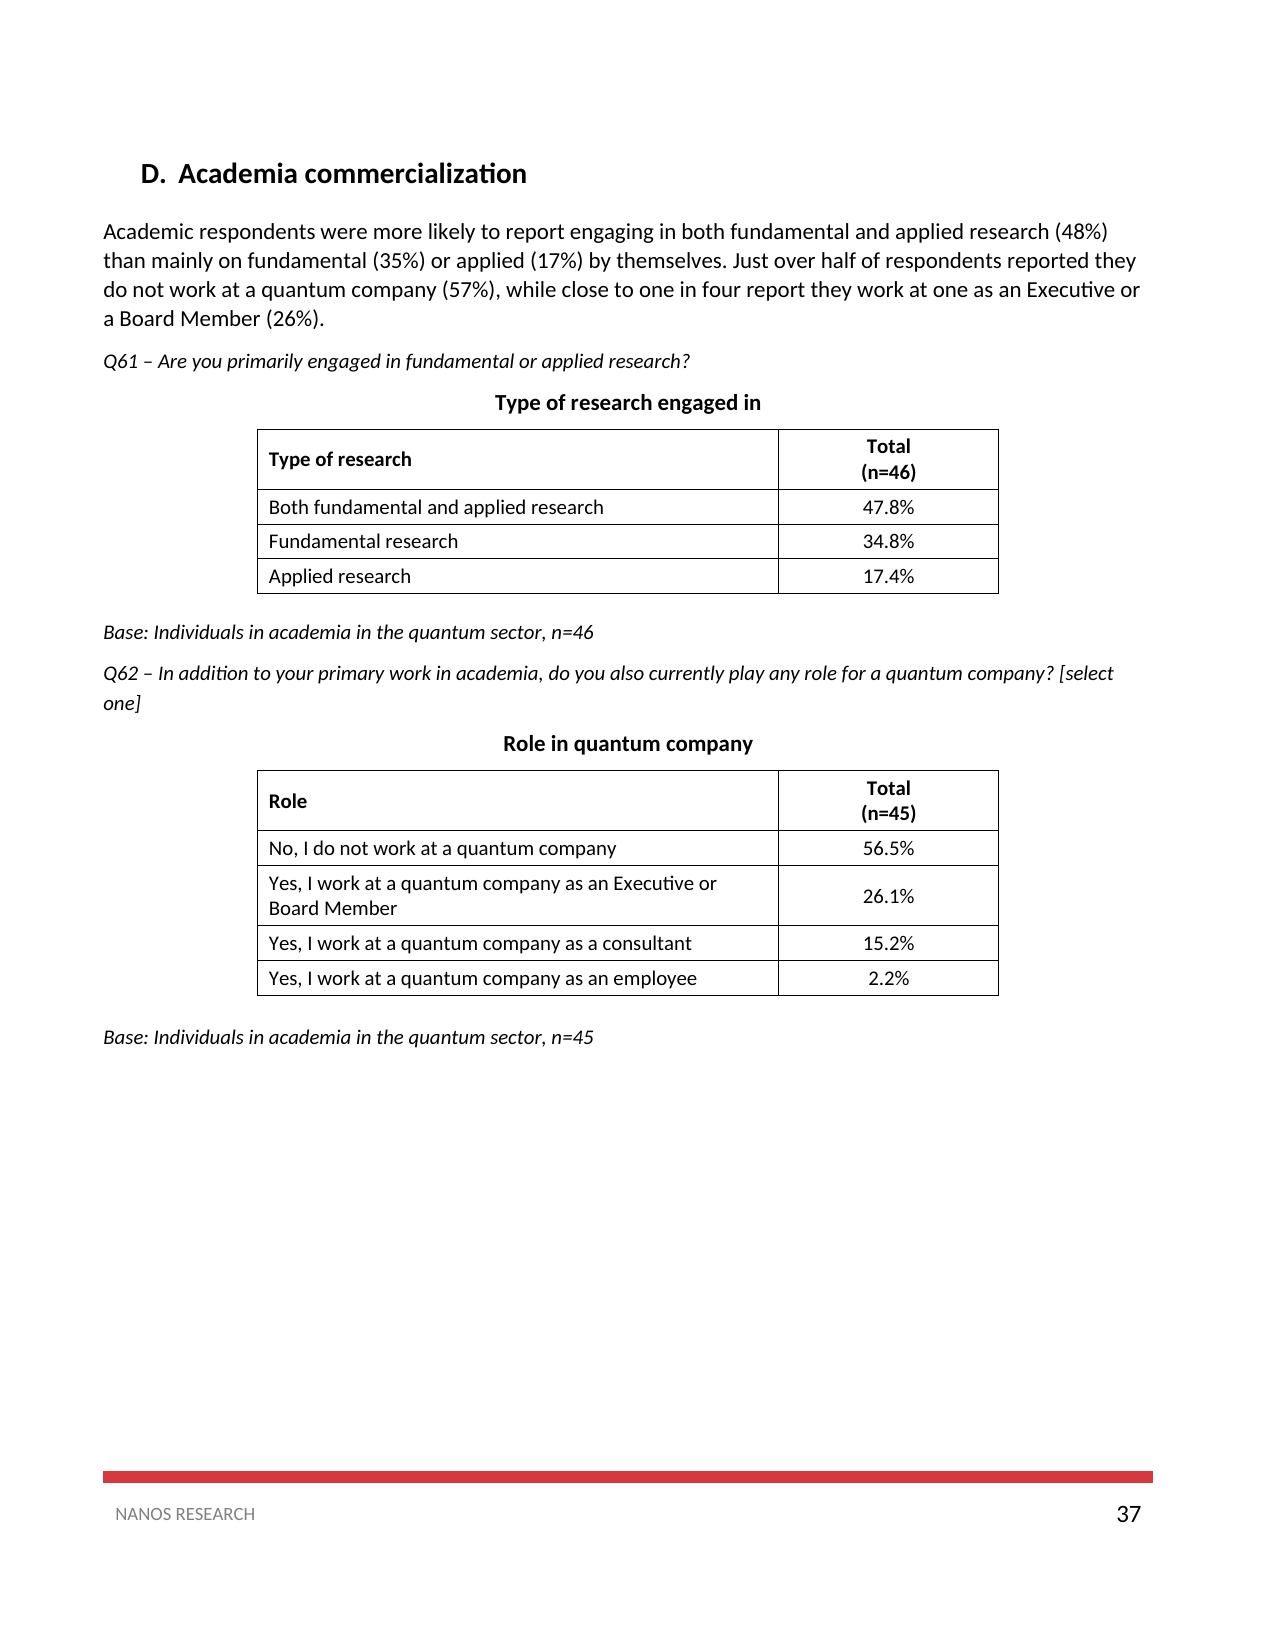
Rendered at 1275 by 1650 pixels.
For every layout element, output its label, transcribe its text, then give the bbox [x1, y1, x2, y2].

table_cell 26.1% [779, 866, 998, 925]
text Q62 – In addition to your primary work in academia, do you also currently play any role for a quantum company? [select one] [103, 657, 1153, 716]
table_cell 17.4% [779, 559, 998, 593]
text Type of research engaged in [103, 387, 1153, 416]
table_cell No, I do not work at a quantum company [258, 831, 778, 865]
text Base: Individuals in academia in the quantum sector, n=45 [103, 1024, 1153, 1049]
table_cell Applied research [258, 559, 778, 593]
table_cell Yes, I work at a quantum company as an Executive or Board Member [258, 866, 778, 925]
table_cell 2.2% [779, 961, 998, 995]
table_cell Fundamental research [258, 525, 778, 558]
text Academic respondents were more likely to report engaging in both fundamental and applied research (48%) than mainly on fundamental (35%) or applied (17%) by themselves. Just over half of respondents reported they do not work at a quantum company (57%), while close to one in four report they work at one as an Executive or a Board Member (26%). [103, 216, 1153, 333]
table_header Role [258, 771, 778, 830]
table_cell 15.2% [779, 926, 998, 960]
text Q61 – Are you primarily engaged in fundamental or applied research? [103, 345, 1153, 374]
table_cell Both fundamental and applied research [258, 490, 778, 523]
table_cell Yes, I work at a quantum company as an employee [258, 961, 778, 995]
table_cell 34.8% [779, 525, 998, 558]
table_header Type of research [258, 430, 778, 489]
table_cell 56.5% [779, 831, 998, 865]
table_header Total (n=45) [779, 771, 998, 830]
table_cell 47.8% [779, 490, 998, 523]
table_cell Yes, I work at a quantum company as a consultant [258, 926, 778, 960]
text Role in quantum company [103, 728, 1153, 757]
text Base: Individuals in academia in the quantum sector, n=46 [103, 619, 1153, 645]
subtitle Academia commercialization [141, 156, 1153, 191]
table_header Total (n=46) [779, 430, 998, 489]
